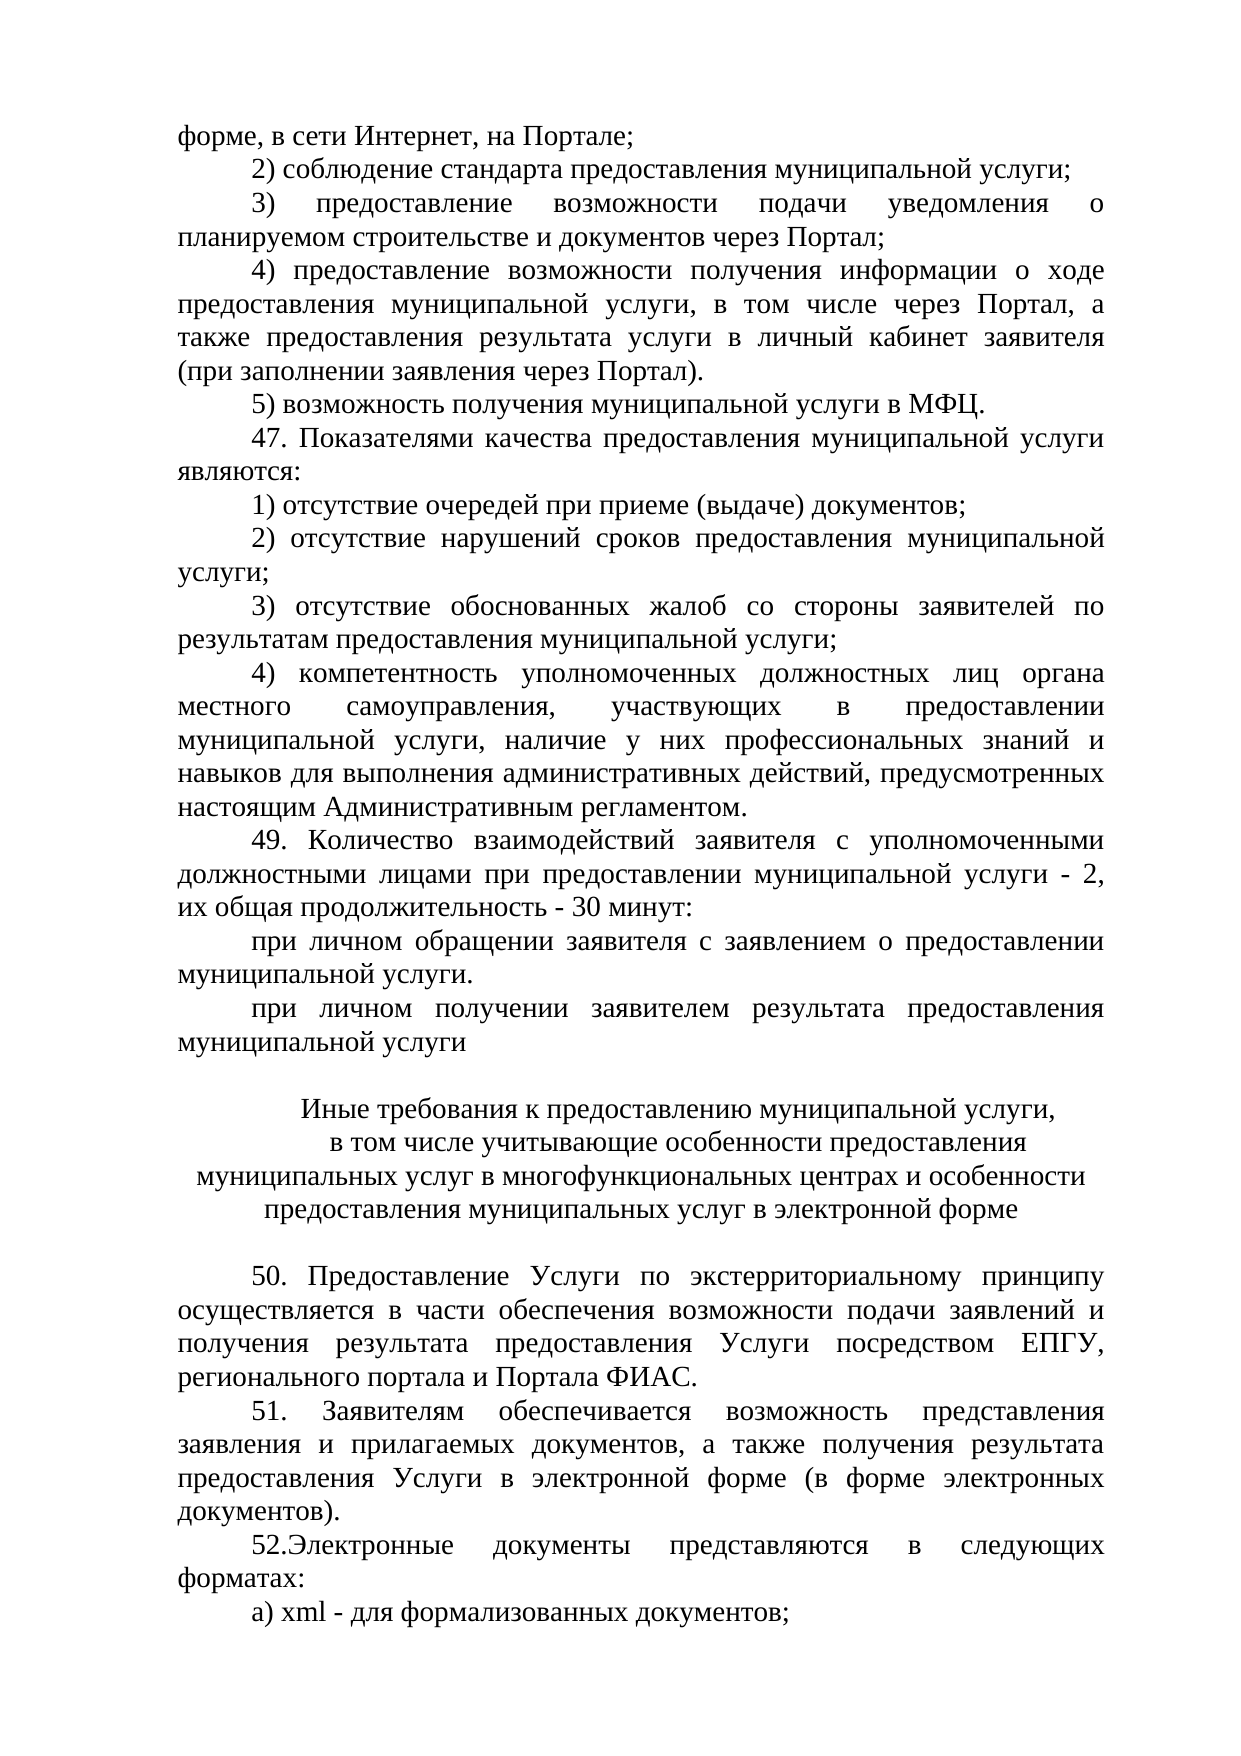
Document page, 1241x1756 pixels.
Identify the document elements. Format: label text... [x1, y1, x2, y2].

text при личном обращении заявителя с заявлением о предоставлении муниципальной услуги. [177, 923, 1105, 990]
text 4) предоставление возможности получения информации о ходе предоставления муниципальной услуги, в том числе через Портал, а также предоставления результата услуги в личный кабинет заявителя (при заполнении заявления через Портал). [177, 252, 1105, 386]
text 5) возможность получения муниципальной услуги в МФЦ. [177, 386, 1105, 420]
text в том числе учитывающие особенности предоставления муниципальных услуг в многофункциональных центрах и особенности предоставления муниципальных услуг в электронной форме [177, 1124, 1105, 1225]
text Иные требования к предоставлению муниципальной услуги, [177, 1091, 1105, 1124]
text при личном получении заявителем результата предоставления муниципальной услуги [177, 990, 1105, 1057]
text 50. Предоставление Услуги по экстерриториальному принципу осуществляется в части обеспечения возможности подачи заявлений и получения результата предоставления Услуги посредством ЕПГУ, регионального портала и Портала ФИАС. [177, 1258, 1105, 1393]
text 3) предоставление возможности подачи уведомления о планируемом строительстве и документов через Портал; [177, 185, 1105, 252]
text 51. Заявителям обеспечивается возможность представления заявления и прилагаемых документов, а также получения результата предоставления Услуги в электронной форме (в форме электронных документов). [177, 1393, 1105, 1527]
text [177, 118, 1105, 152]
text 3) отсутствие обоснованных жалоб со стороны заявителей по результатам предоставления муниципальной услуги; [177, 588, 1105, 655]
text 49. Количество взаимодействий заявителя с уполномоченными должностными лицами при предоставлении муниципальной услуги - 2, их общая продолжительность - 30 минут: [177, 822, 1105, 923]
text а) xml - для формализованных документов; [177, 1594, 1105, 1627]
text 52.Электронные документы представляются в следующих форматах: [177, 1527, 1105, 1594]
text 2) отсутствие нарушений сроков предоставления муниципальной услуги; [177, 521, 1105, 588]
text 2) соблюдение стандарта предоставления муниципальной услуги; [177, 152, 1105, 185]
text 1) отсутствие очередей при приеме (выдаче) документов; [177, 487, 1105, 521]
text 47. Показателями качества предоставления муниципальной услуги являются: [177, 420, 1105, 487]
text 4) компетентность уполномоченных должностных лиц органа местного самоуправления, участвующих в предоставлении муниципальной услуги, наличие у них профессиональных знаний и навыков для выполнения административных действий, предусмотренных настоящим Административным регламентом. [177, 655, 1105, 822]
